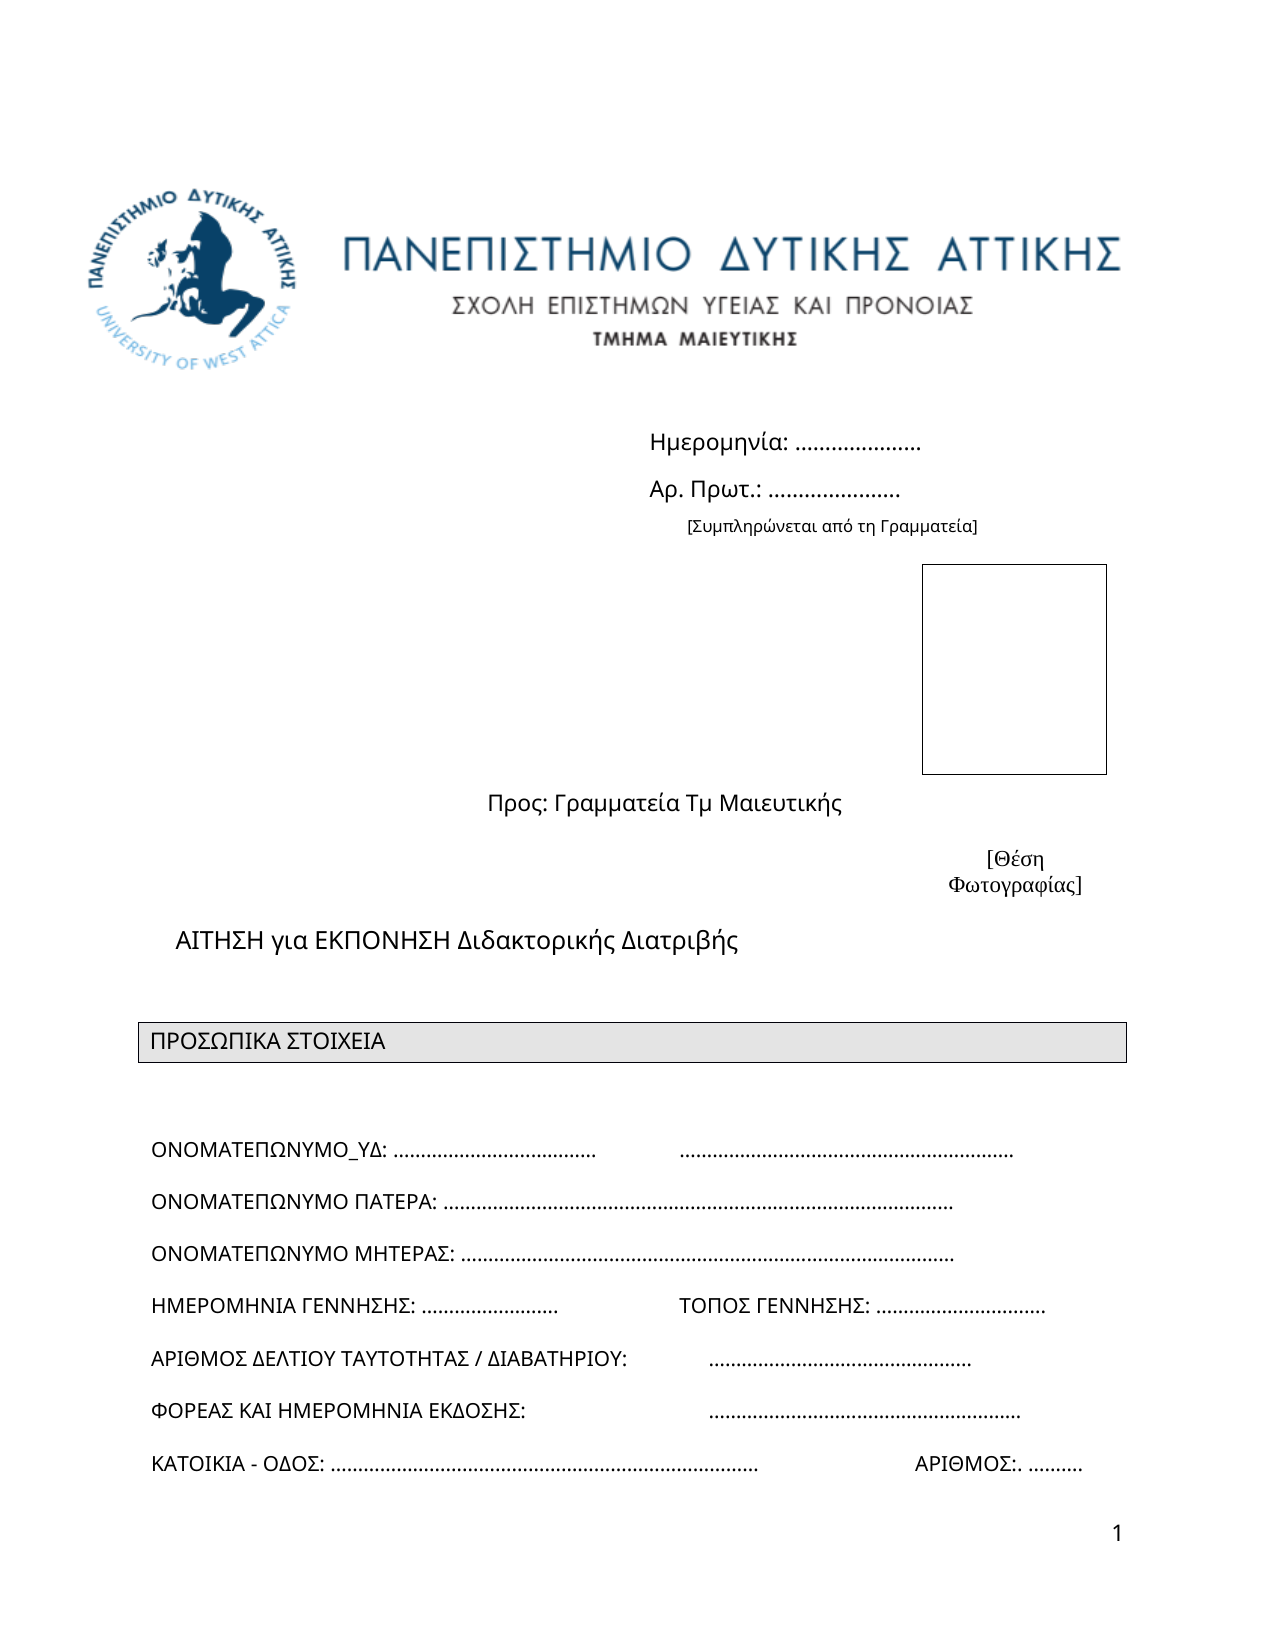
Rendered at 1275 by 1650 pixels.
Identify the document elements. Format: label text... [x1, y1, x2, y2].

table_cell Προς: Γραμματεία Τμ Μαιευτικής [Θέση [155, 774, 1107, 873]
table_cell ΦΟΡΕΑΣ ΚΑΙ ΗΜΕΡΟΜΗΝΙΑ ΕΚΔΟΣΗΣ: [130, 1387, 672, 1439]
table_cell KATOIKIA - ΟΔΟΣ: …………………………………………………………………… [130, 1439, 903, 1491]
table_cell ΑΡΙΘΜΟΣ:. ………. [903, 1439, 1124, 1491]
table_cell ΟΝΟΜΑΤΕΠΩΝΥΜΟ ΠΑΤΕΡΑ: ………………………………………………………………………………… [130, 1177, 1124, 1229]
table_header ΟΝΟΜΑΤΕΠΩΝΥΜΟ_ΥΔ: ………..…………..………… [130, 1140, 672, 1177]
table_header Ημερομηνία: ………………… [155, 432, 1107, 467]
table_cell Αρ. Πρωτ.: …………………. [Συμπληρώνεται από τη Γραμματεία] [155, 467, 1107, 774]
table_cell ΤΟΠΟΣ ΓΕΝΝΗΣΗΣ: …………………………. [672, 1282, 1124, 1334]
table_cell ΑΡΙΘΜΟΣ ΔΕΛΤΙΟΥ ΤΑΥΤΟΤΗΤΑΣ / ΔΙΑΒΑΤΗΡΙΟΥ: [130, 1334, 672, 1387]
table_cell Φωτογραφίας] ΑΙΤΗΣΗ για ΕΚΠΟΝΗΣΗ Διδακτορικής Διατριβής [155, 873, 1107, 984]
table_header ……………………………………………………. [672, 1140, 1124, 1177]
table_cell ΗΜΕΡΟΜΗΝΙΑ ΓΕΝΝΗΣΗΣ: ……………………. [130, 1282, 672, 1334]
table_cell ………………………………………… [672, 1334, 1124, 1387]
table_cell ………………………………………………… [672, 1387, 1124, 1439]
table_cell ΟΝΟΜΑΤΕΠΩΝΥΜΟ ΜΗΤΕΡΑΣ: ……………………………………………………………………………… [130, 1229, 1124, 1282]
